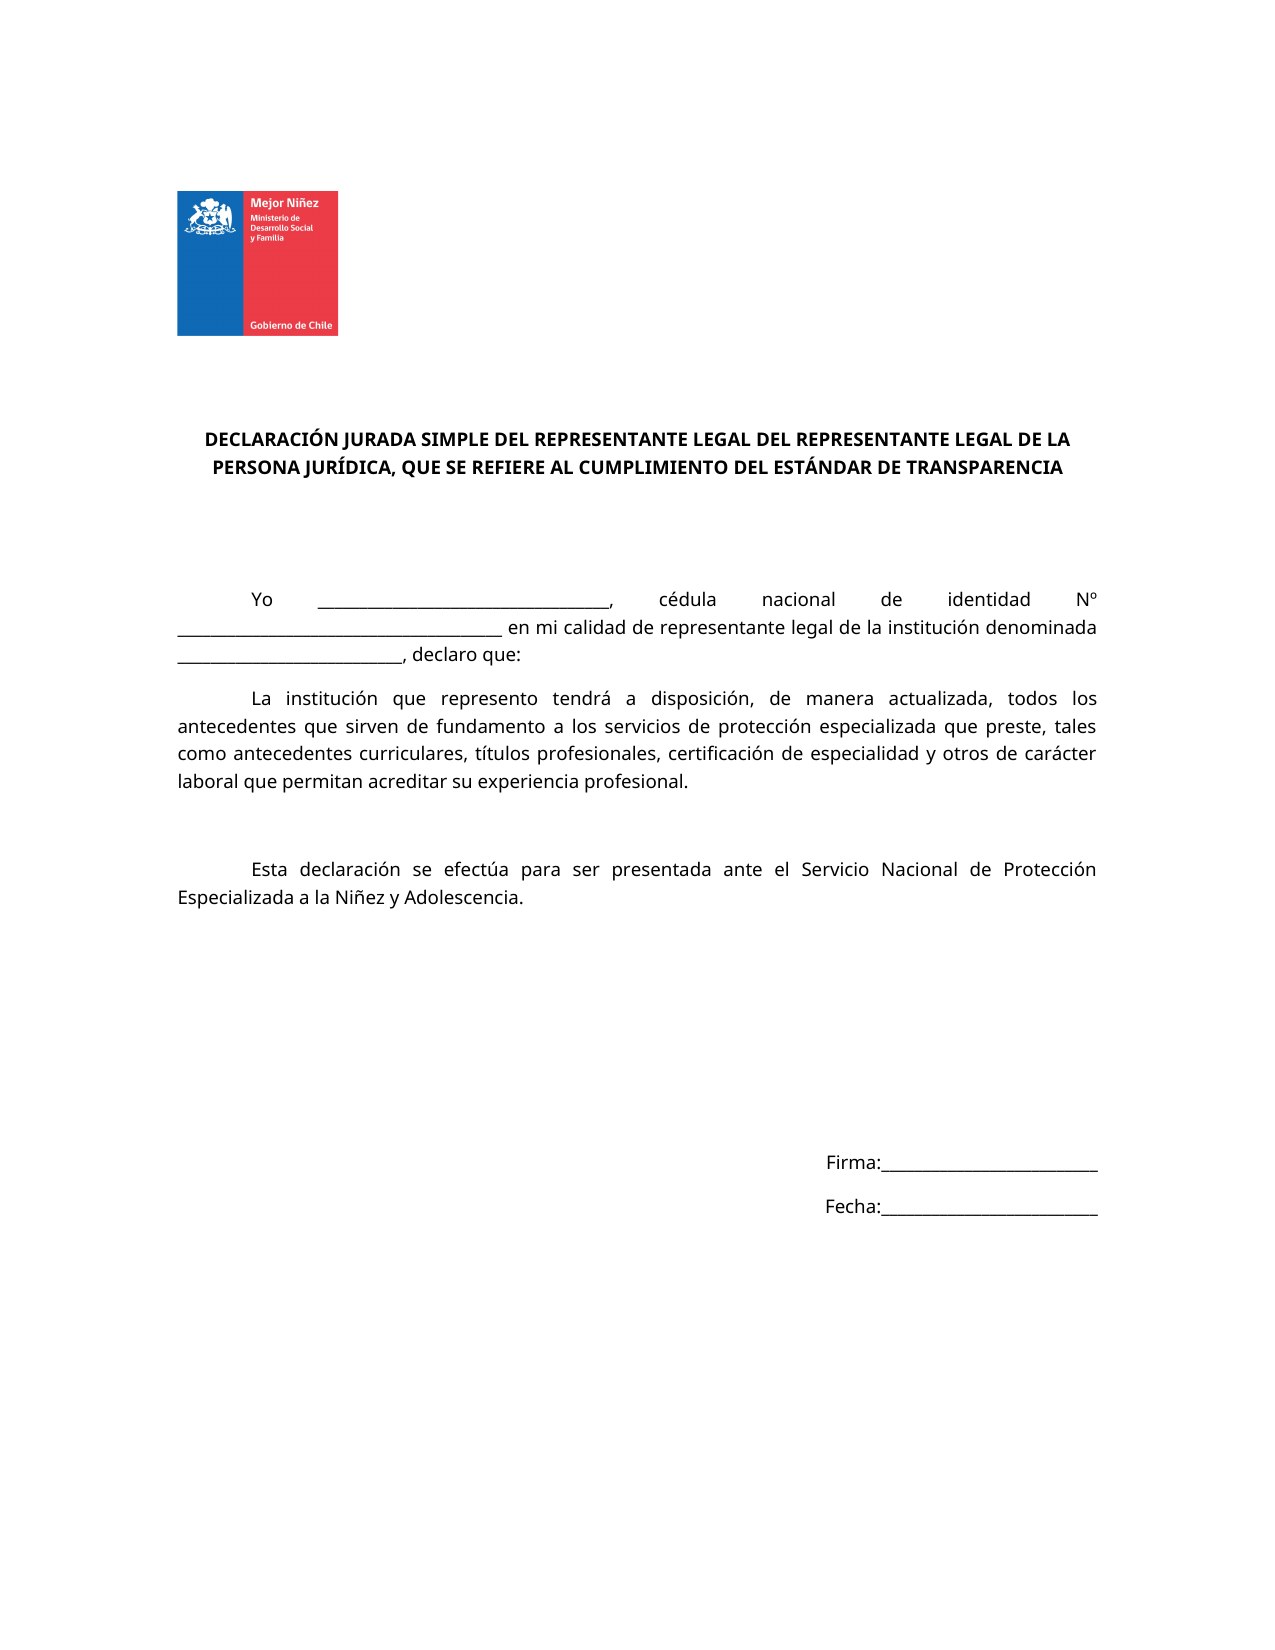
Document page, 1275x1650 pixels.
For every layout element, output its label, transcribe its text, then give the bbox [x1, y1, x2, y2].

text DECLARACIÓN JURADA SIMPLE DEL REPRESENTANTE LEGAL DEL REPRESENTANTE LEGAL DE LA PERSONA JURÍDICA, QUE SE REFIERE AL CUMPLIMIENTO DEL ESTÁNDAR DE TRANSPARENCIA [177, 426, 1098, 479]
text Esta declaración se efectúa para ser presentada ante el Servicio Nacional de Protección Especializada a la Niñez y Adolescencia. [177, 856, 1098, 909]
text La institución que represento tendrá a disposición, de manera actualizada, todos los antecedentes que sirven de fundamento a los servicios de protección especializada que preste, tales como antecedentes curriculares, títulos profesionales, certificación de especialidad y otros de carácter laboral que permitan acreditar su experiencia profesional. [177, 686, 1098, 794]
text Fecha:__________________________ [177, 1193, 1098, 1219]
text Yo ___________________________________, cédula nacional de identidad Nº _______________________________________ en mi calidad de representante legal de la institución denominada ___________________________, declaro que: [177, 586, 1098, 667]
picture [177, 191, 339, 336]
text Firma:__________________________ [177, 1149, 1098, 1174]
